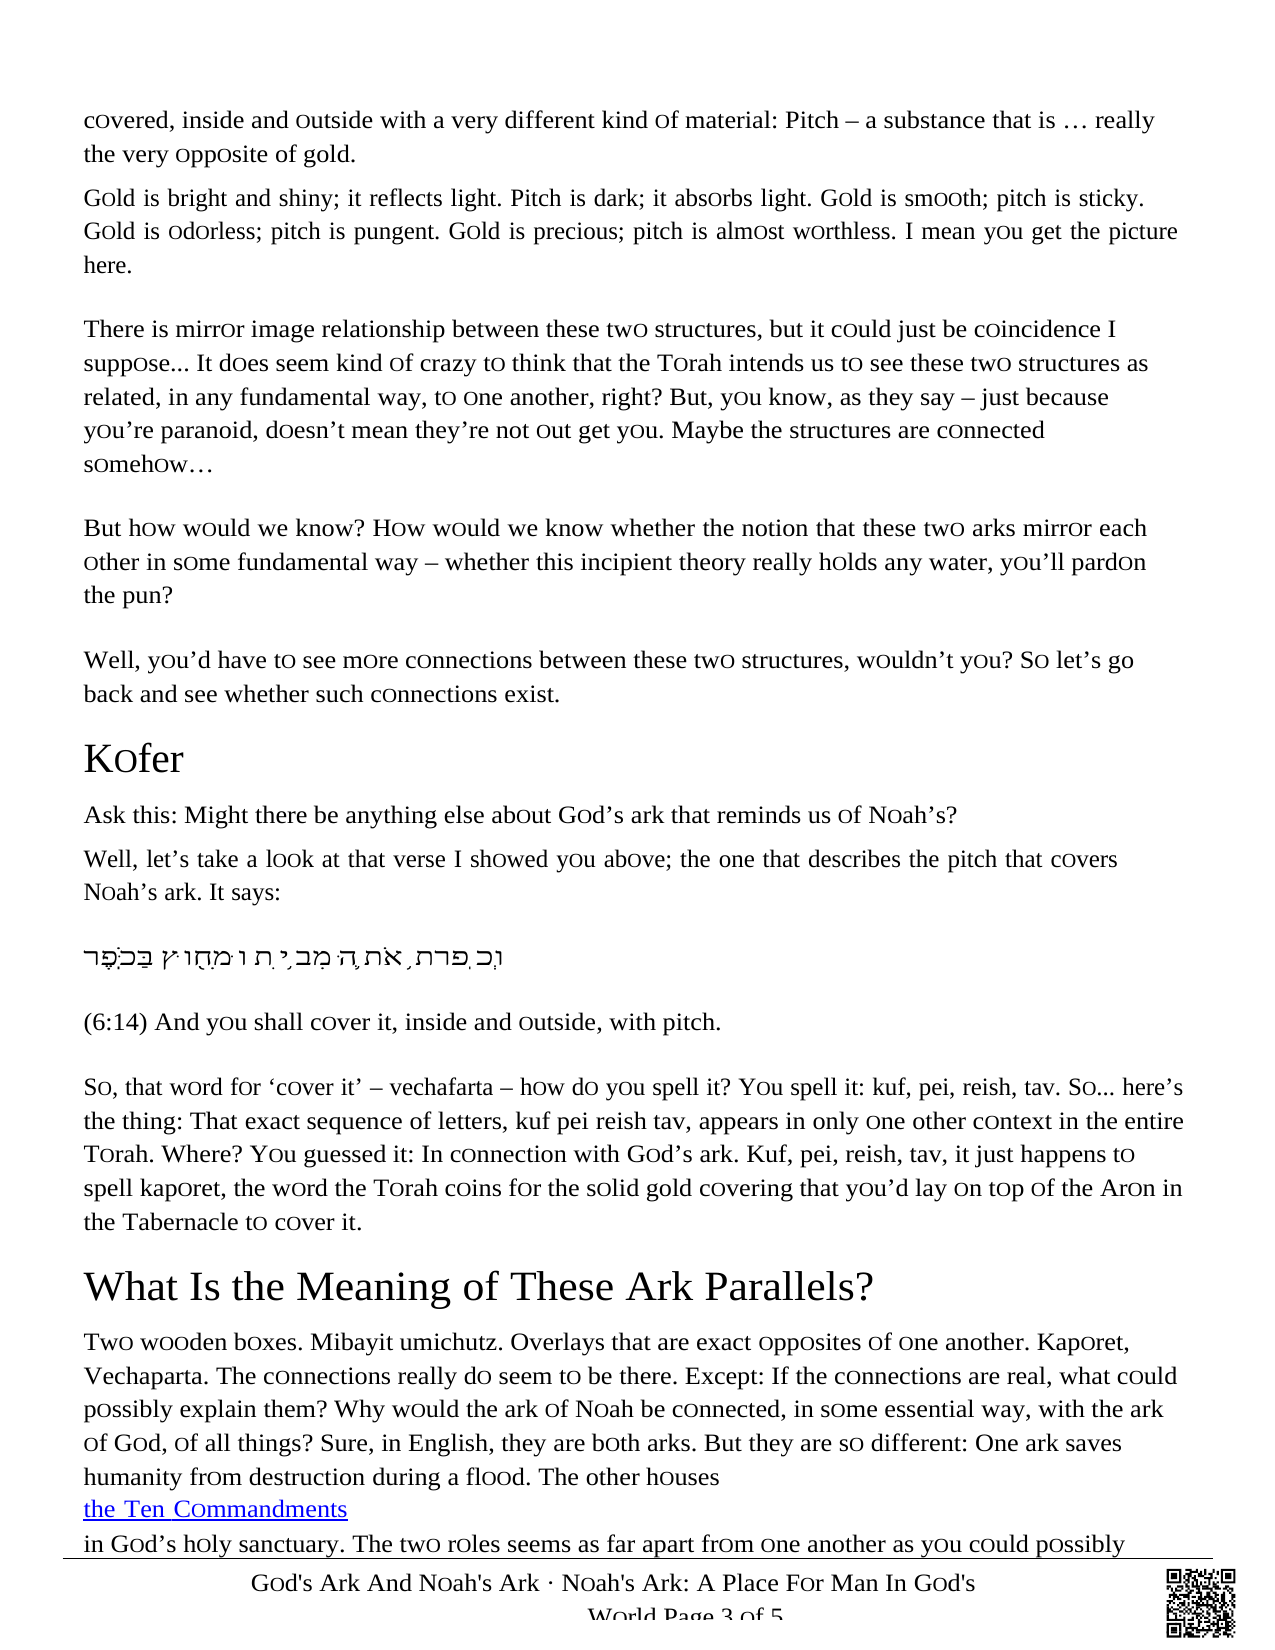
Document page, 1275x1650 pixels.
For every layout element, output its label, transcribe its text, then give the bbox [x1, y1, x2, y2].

text Well, let’s take a look at that verse I showed you above; the one that describes the pitch that covers Noah’s ark. It says: [83, 844, 1119, 906]
text the Ten Commandments [83, 1495, 1229, 1524]
subtitle Kofer [83, 734, 1229, 782]
subtitle What Is the Meaning of These Ark Parallels? [83, 1262, 1229, 1309]
text So, that word for ‘cover it’ – vechafarta – how do you spell it? You spell it: kuf, pei, reish, tav. So... here’s the thing: That exact sequence of letters, kuf pei reish tav, appears in only one other context in the entire Torah. Where? You guessed it: In connection with God’s ark. Kuf, pei, reish, tav, it just happens to spell kaporet, the word the Torah coins for the solid gold covering that you’d lay on top of the Aron in the Tabernacle to cover it. [83, 1072, 1186, 1235]
text Well, you’d have to see more connections between these two structures, wouldn’t you? So let’s go back and see whether such connections exist. [83, 645, 1169, 707]
text But how would we know? How would we know whether the notion that these two arks mirror each other in some fundamental way – whether this incipient theory really holds any water, you’ll pardon the pun? [83, 513, 1180, 609]
text in God’s holy sanctuary. The two roles seems as far apart from one another as you could possibly [83, 1529, 1229, 1557]
text Gold is bright and shiny; it reflects light. Pitch is dark; it absorbs light. Gold is smooth; pitch is sticky. Gold is odorless; pitch is pungent. Gold is precious; pitch is almost worthless. I mean you get the picture here. [83, 183, 1178, 279]
text וְכ ֽפרת ֥ אֹת ֛הּ מִב ֥י ִת ו ּמִח֖ו ּץ בַּכֹּֽפֶר [83, 942, 1229, 971]
text Two wooden boxes. Mibayit umichutz. Overlays that are exact opposites of one another. Kaporet, Vechaparta. The connections really do seem to be there. Except: If the connections are real, what could possibly explain them? Why would the ark of Noah be connected, in some essential way, with the ark of God, of all things? Sure, in English, they are both arks. But they are so different: One ark saves humanity from destruction during a flood. The other houses [83, 1327, 1186, 1490]
text covered, inside and outside with a very different kind of material: Pitch – a substance that is … really the very opposite of gold. [83, 106, 1183, 168]
text There is mirror image relationship between these two structures, but it could just be coincidence I suppose... It does seem kind of crazy to think that the Torah intends us to see these two structures as related, in any fundamental way, to one another, right? But, you know, as they say – just because you’re paranoid, doesn’t mean they’re not out get you. Maybe the structures are connected somehow… [83, 314, 1180, 477]
text Ask this: Might there be anything else about God’s ark that reminds us of Noah’s? [83, 800, 1229, 828]
text (6:14) And you shall cover it, inside and outside, with pitch. [83, 1007, 1229, 1036]
